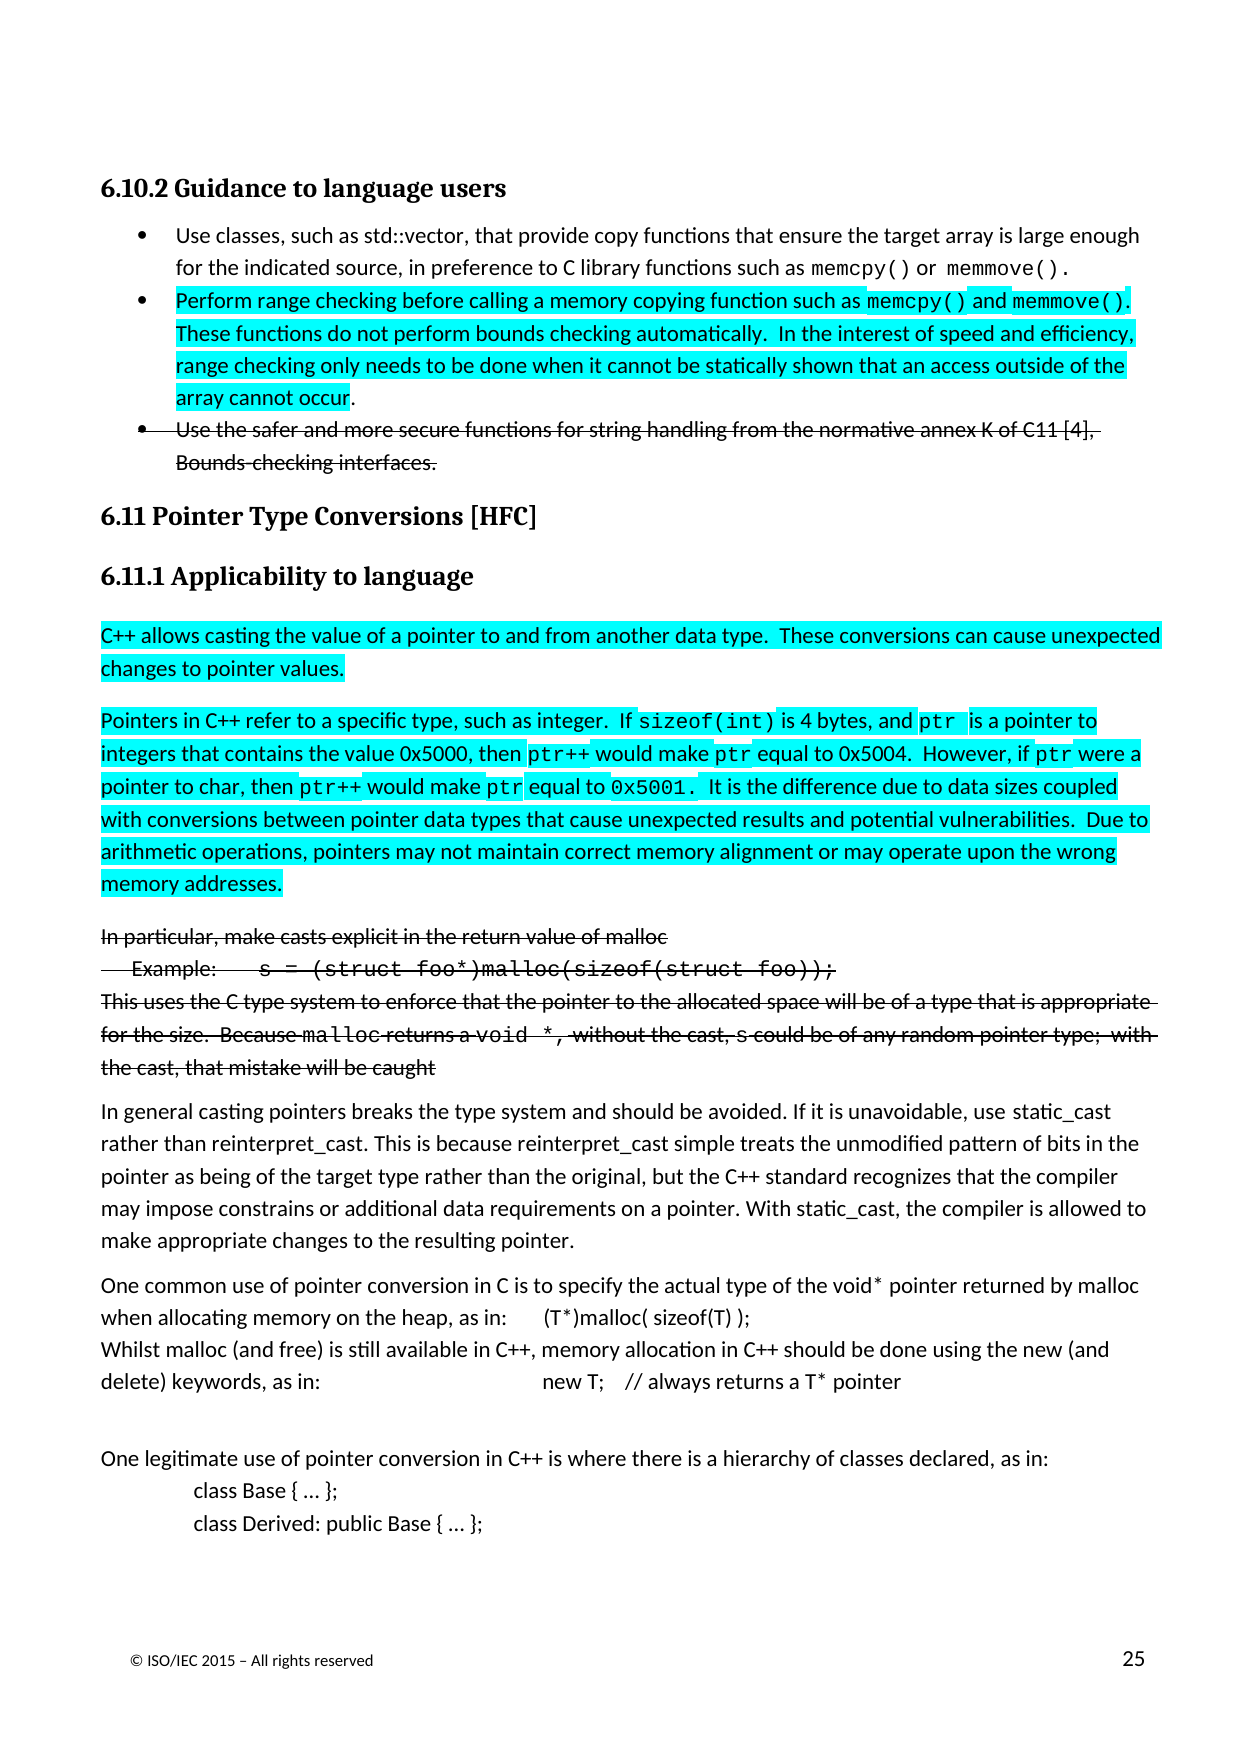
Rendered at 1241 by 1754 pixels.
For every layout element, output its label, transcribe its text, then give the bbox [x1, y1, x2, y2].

list Use the safer and more secure functions for string handling from the normative annex K of C11 [4], Bounds-checking interfaces. [138, 415, 1164, 476]
text One common use of pointer conversion in C is to specify the actual type of the void* pointer returned by malloc when allocating memory on the heap, as in: (T*)malloc( sizeof(T) ); [101, 1271, 1164, 1331]
text Example: s = (struct foo*)malloc(sizeof(struct foo)); [101, 954, 1164, 983]
text class Base { … }; [101, 1476, 1164, 1504]
text One legitimate use of pointer conversion in C++ is where there is a hierarchy of classes declared, as in: [101, 1444, 1164, 1472]
subtitle 6.10.2 Guidance to language users [101, 173, 1164, 205]
text In general casting pointers breaks the type system and should be avoided. If it is unavoidable, use static_cast rather than reinterpret_cast. This is because reinterpret_cast simple treats the unmodified pattern of bits in the pointer as being of the target type rather than the original, but the C++ standard recognizes that the compiler may impose constrains or additional data requirements on a pointer. With static_cast, the compiler is allowed to make appropriate changes to the resulting pointer. [101, 1097, 1164, 1254]
list Perform range checking before calling a memory copying function such as memcpy() and memmove(). These functions do not perform bounds checking automatically. In the interest of speed and efficiency, range checking only needs to be done when it cannot be statically shown that an access outside of the array cannot occur. [138, 286, 1164, 411]
subtitle 6.11 Pointer Type Conversions [HFC] [101, 501, 1164, 532]
text Whilst malloc (and free) is still available in C++, memory allocation in C++ should be done using the new (and delete) keywords, as in: new T; // always returns a T* pointer [101, 1335, 1164, 1395]
subtitle 6.11.1 Applicability to language [101, 561, 1164, 592]
list Use classes, such as std::vector, that provide copy functions that ensure the target array is large enough for the indicated source, in preference to C library functions such as memcpy() or memmove(). [138, 221, 1164, 282]
text This uses the C type system to enforce that the pointer to the allocated space will be of a type that is appropriate for the size. Because malloc returns a void *, without the cast, s could be of any random pointer type; with the cast, that mistake will be caught [101, 987, 1164, 1081]
text Pointers in C++ refer to a specific type, such as integer. If sizeof(int) is 4 bytes, and ptr is a pointer to integers that contains the value 0x5000, then ptr++ would make ptr equal to 0x5004. However, if ptr were a pointer to char, then ptr++ would make ptr equal to 0x5001. It is the difference due to data sizes coupled with conversions between pointer data types that cause unexpected results and potential vulnerabilities. Due to arithmetic operations, pointers may not maintain correct memory alignment or may operate upon the wrong memory addresses. [101, 707, 1164, 897]
text C++ allows casting the value of a pointer to and from another data type. These conversions can cause unexpected changes to pointer values. [101, 621, 1164, 682]
text In particular, make casts explicit in the return value of malloc [101, 922, 1164, 950]
text class Derived: public Base { … }; [101, 1509, 1164, 1537]
